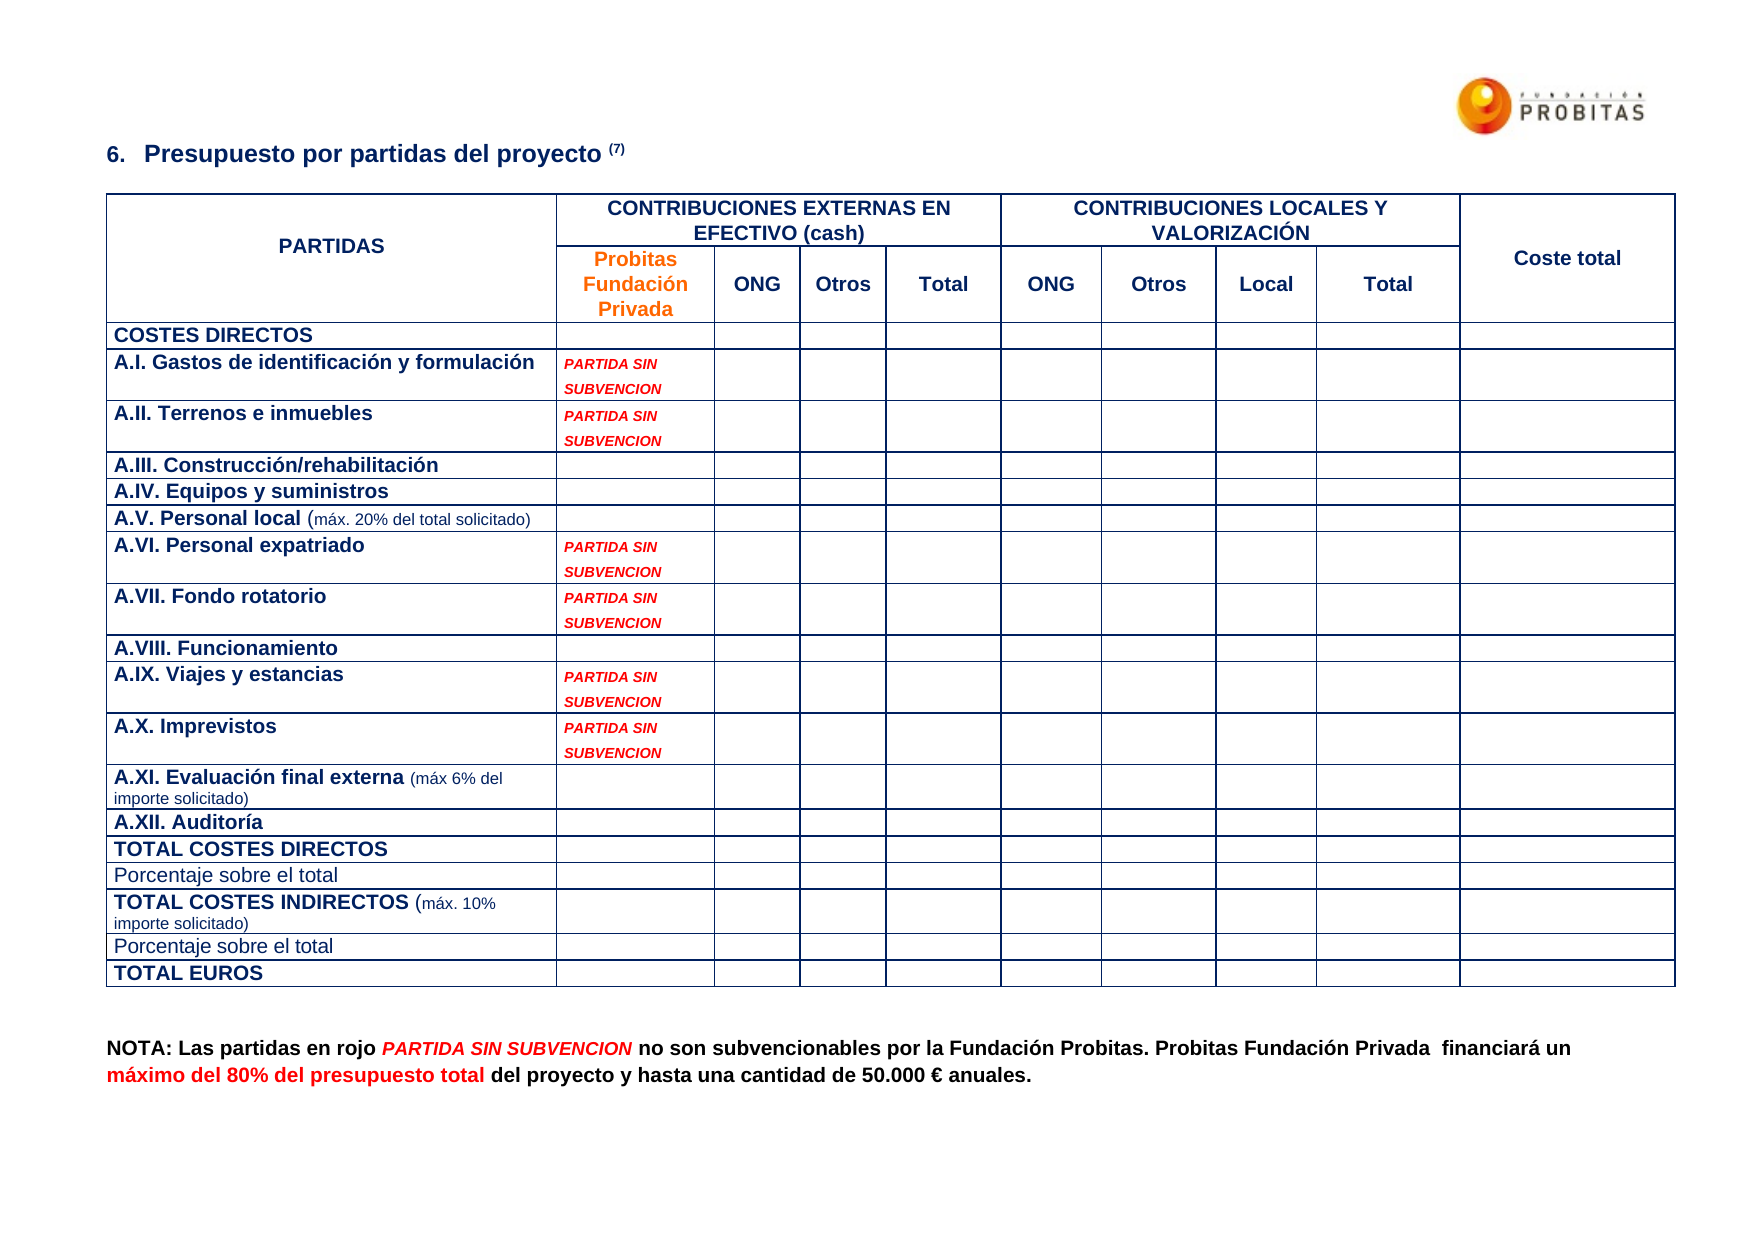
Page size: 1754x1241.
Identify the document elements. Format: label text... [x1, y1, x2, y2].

table_cell [1217, 323, 1316, 348]
table_cell [1217, 890, 1316, 933]
table_cell [557, 961, 714, 986]
table_cell A.VI. Personal expatriado [107, 532, 556, 582]
table_cell [1217, 479, 1316, 504]
table_cell PARTIDA SIN SUBVENCION [557, 584, 714, 634]
table_cell [1217, 584, 1316, 634]
table_cell [715, 453, 799, 478]
table_cell [1002, 532, 1101, 582]
table_cell [887, 479, 1000, 504]
table_cell [1317, 837, 1459, 861]
table_cell [801, 636, 885, 661]
table_cell [1461, 350, 1674, 399]
table_cell [557, 765, 714, 808]
table_cell [1461, 961, 1674, 986]
table_cell [801, 479, 885, 504]
table_cell A.VII. Fondo rotatorio [107, 584, 556, 634]
table_cell [1461, 890, 1674, 933]
table_cell [1217, 636, 1316, 661]
table_cell [887, 506, 1000, 531]
table_cell [1317, 350, 1459, 399]
table_cell [1217, 961, 1316, 986]
table_cell [801, 401, 885, 451]
table_cell [1317, 401, 1459, 451]
table_cell [1461, 863, 1674, 888]
table_cell A.VIII. Funcionamiento [107, 636, 556, 661]
table_cell [887, 584, 1000, 634]
table_cell TOTAL EUROS [107, 961, 556, 986]
table_cell [1217, 863, 1316, 888]
table_cell [1317, 506, 1459, 531]
table_cell [1002, 765, 1101, 808]
table_cell [557, 810, 714, 835]
table_cell [1461, 323, 1674, 348]
table_cell [801, 934, 885, 959]
table_cell [801, 506, 885, 531]
table_header CONTRIBUCIONES EXTERNAS EN EFECTIVO (cash) [557, 195, 1000, 245]
table_header Coste total [1461, 195, 1674, 321]
table_cell [1002, 350, 1101, 399]
table_cell A.IV. Equipos y suministros [107, 479, 556, 504]
table_cell TOTAL COSTES DIRECTOS [107, 837, 556, 861]
table_cell [1217, 350, 1316, 399]
table_cell A.IX. Viajes y estancias [107, 662, 556, 712]
table_cell [715, 934, 799, 959]
table_cell [715, 714, 799, 764]
table_cell [801, 837, 885, 861]
table_cell [801, 532, 885, 582]
table_cell [557, 506, 714, 531]
table_cell [1461, 453, 1674, 478]
table_cell [801, 961, 885, 986]
table_cell [1217, 810, 1316, 835]
table_cell [715, 584, 799, 634]
table_cell [887, 350, 1000, 399]
picture [1452, 73, 1648, 140]
table_cell [1317, 714, 1459, 764]
table_cell [557, 934, 714, 959]
table_cell TOTAL COSTES INDIRECTOS (máx. 10% importe solicitado) [107, 890, 556, 933]
table_cell [887, 863, 1000, 888]
table_cell [887, 323, 1000, 348]
table_cell [715, 506, 799, 531]
table_cell [887, 961, 1000, 986]
table_cell [801, 584, 885, 634]
table_cell Probitas Fundación Privada [557, 247, 714, 321]
table_cell [1002, 584, 1101, 634]
table_cell [1317, 453, 1459, 478]
table_cell [1317, 961, 1459, 986]
table_cell [715, 961, 799, 986]
table_cell [1461, 714, 1674, 764]
table_cell A.I. Gastos de identificación y formulación [107, 350, 556, 399]
table_cell [1002, 837, 1101, 861]
table_cell [1102, 837, 1215, 861]
table_cell A.V. Personal local (máx. 20% del total solicitado) [107, 506, 556, 531]
table_cell [1102, 479, 1215, 504]
table_cell [715, 479, 799, 504]
table_cell [1102, 890, 1215, 933]
table_cell Porcentaje sobre el total [107, 863, 556, 888]
table_cell [1461, 506, 1674, 531]
table_cell [715, 662, 799, 712]
list Presupuesto por partidas del proyecto (7) [106, 139, 1648, 168]
table_cell [1317, 584, 1459, 634]
table_cell [1102, 401, 1215, 451]
table_cell [715, 837, 799, 861]
table_cell [1102, 350, 1215, 399]
table_header PARTIDAS [107, 195, 556, 321]
table_cell [1102, 810, 1215, 835]
table_cell [1461, 636, 1674, 661]
table_cell Porcentaje sobre el total [107, 934, 556, 959]
table_header CONTRIBUCIONES LOCALES Y VALORIZACIÓN [1002, 195, 1459, 245]
table_cell Total [887, 247, 1000, 321]
table_cell [1102, 323, 1215, 348]
table_cell [1002, 323, 1101, 348]
table_cell Local [1217, 247, 1316, 321]
table_cell ONG [1002, 247, 1101, 321]
table_cell A.III. Construcción/rehabilitación [107, 453, 556, 478]
table_cell [801, 350, 885, 399]
table_cell Otros [801, 247, 885, 321]
table_cell [1461, 532, 1674, 582]
table_cell [1317, 890, 1459, 933]
table_cell [801, 863, 885, 888]
table_cell [801, 662, 885, 712]
table_cell [887, 532, 1000, 582]
table_cell [1317, 810, 1459, 835]
table_cell [1317, 323, 1459, 348]
table_cell Total [1317, 247, 1459, 321]
table_cell [1102, 636, 1215, 661]
table_cell [1461, 401, 1674, 451]
table_cell A.II. Terrenos e inmuebles [107, 401, 556, 451]
table_cell [1102, 765, 1215, 808]
table_cell PARTIDA SIN SUBVENCION [557, 662, 714, 712]
table_cell [557, 837, 714, 861]
table_cell [557, 636, 714, 661]
table_cell [1102, 662, 1215, 712]
table_cell [1317, 532, 1459, 582]
table_cell [1002, 890, 1101, 933]
table_cell [557, 863, 714, 888]
table_cell [1461, 584, 1674, 634]
table_cell [887, 837, 1000, 861]
table_cell [1217, 453, 1316, 478]
table_cell [801, 714, 885, 764]
table_cell [1102, 584, 1215, 634]
table_cell [1002, 934, 1101, 959]
table_cell [715, 863, 799, 888]
table_cell [557, 479, 714, 504]
table_cell [1102, 934, 1215, 959]
table_cell [1002, 401, 1101, 451]
table_cell Otros [1102, 247, 1215, 321]
table_cell [1461, 765, 1674, 808]
table_cell [801, 765, 885, 808]
table_cell [557, 323, 714, 348]
table_cell [715, 401, 799, 451]
table_cell [1102, 506, 1215, 531]
table_cell [1102, 453, 1215, 478]
table_cell [1002, 961, 1101, 986]
table_cell PARTIDA SIN SUBVENCION [557, 350, 714, 399]
table_cell [1217, 506, 1316, 531]
table_cell [715, 810, 799, 835]
table_cell PARTIDA SIN SUBVENCION [557, 532, 714, 582]
table_cell ONG [715, 247, 799, 321]
table_cell [1217, 934, 1316, 959]
table_cell [1217, 662, 1316, 712]
table_cell [715, 765, 799, 808]
table_cell [1002, 714, 1101, 764]
table_cell [801, 890, 885, 933]
table_cell [715, 350, 799, 399]
text NOTA: Las partidas en rojo PARTIDA SIN SUBVENCION no son subvencionables por la Fundación Probitas. Probitas Fundación Privada financiará un máximo del 80% del presupuesto total del proyecto y hasta una cantidad de 50.000 € anuales. [106, 1036, 1648, 1087]
table_cell COSTES DIRECTOS [107, 323, 556, 348]
table_cell [715, 323, 799, 348]
table_cell PARTIDA SIN SUBVENCION [557, 401, 714, 451]
table_cell [801, 453, 885, 478]
table_cell [1317, 479, 1459, 504]
table_cell [887, 810, 1000, 835]
table_cell [801, 810, 885, 835]
table_cell A.X. Imprevistos [107, 714, 556, 764]
table_cell PARTIDA SIN SUBVENCION [557, 714, 714, 764]
table_cell [1217, 401, 1316, 451]
table_cell [1217, 532, 1316, 582]
table_cell [715, 890, 799, 933]
table_cell [1461, 934, 1674, 959]
table_cell [887, 401, 1000, 451]
table_cell [557, 453, 714, 478]
table_cell [1002, 863, 1101, 888]
table_cell A.XI. Evaluación final externa (máx 6% del importe solicitado) [107, 765, 556, 808]
table_cell [887, 662, 1000, 712]
table_cell [1002, 636, 1101, 661]
table_cell [1461, 662, 1674, 712]
table_cell [1002, 479, 1101, 504]
table_cell A.XII. Auditoría [107, 810, 556, 835]
table_cell [1102, 961, 1215, 986]
table_cell [801, 323, 885, 348]
table_cell [887, 636, 1000, 661]
table_cell [887, 765, 1000, 808]
table_cell [1102, 532, 1215, 582]
table_cell [557, 890, 714, 933]
table_cell [1002, 453, 1101, 478]
table_cell [887, 714, 1000, 764]
table_cell [1317, 636, 1459, 661]
table_cell [715, 636, 799, 661]
table_cell [1317, 662, 1459, 712]
table_cell [1102, 714, 1215, 764]
table_cell [1217, 714, 1316, 764]
table_cell [1317, 863, 1459, 888]
table_cell [1317, 934, 1459, 959]
table_cell [1002, 662, 1101, 712]
table_cell [1461, 479, 1674, 504]
table_cell [1461, 837, 1674, 861]
table_cell [887, 934, 1000, 959]
table_cell [715, 532, 799, 582]
table_cell [1461, 810, 1674, 835]
table_cell [1102, 863, 1215, 888]
table_cell [1002, 506, 1101, 531]
table_cell [887, 890, 1000, 933]
table_cell [1002, 810, 1101, 835]
table_cell [887, 453, 1000, 478]
table_cell [1317, 765, 1459, 808]
table_cell [1217, 765, 1316, 808]
table_cell [1217, 837, 1316, 861]
